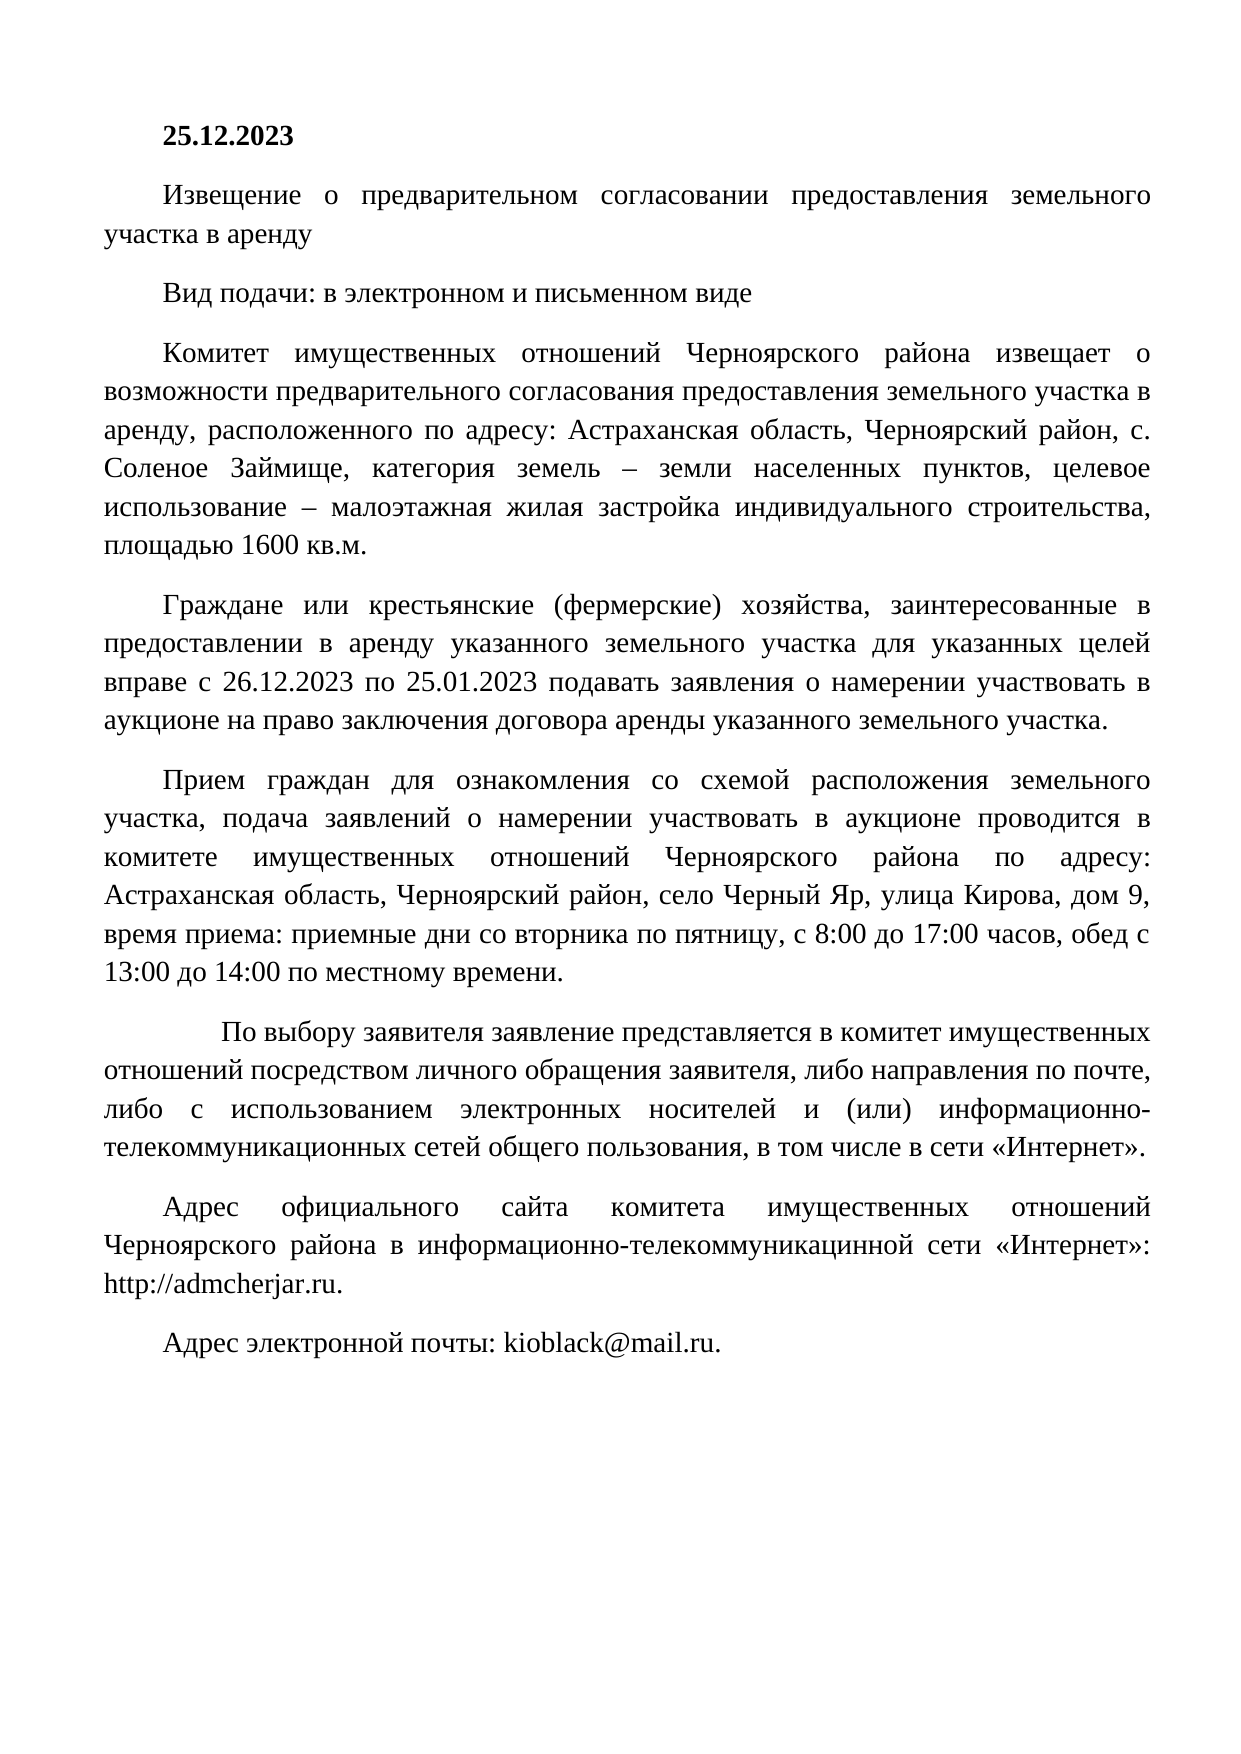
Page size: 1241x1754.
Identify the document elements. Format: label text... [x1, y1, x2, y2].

text 25.12.2023 [103, 118, 1152, 152]
text Граждане или крестьянские (фермерские) хозяйства, заинтересованные в предоставлении в аренду указанного земельного участка для указанных целей вправе с 26.12.2023 по 25.01.2023 подавать заявления о намерении участвовать в аукционе на право заключения договора аренды указанного земельного участка. [103, 587, 1152, 736]
text Адрес электронной почты: kioblack@mail.ru. [103, 1325, 1152, 1359]
text Адрес официального сайта комитета имущественных отношений Черноярского района в информационно-телекоммуникацинной сети «Интернет»: http://admcherjar.ru. [103, 1189, 1152, 1299]
text Комитет имущественных отношений Черноярского района извещает о возможности предварительного согласования предоставления земельного участка в аренду, расположенного по адресу: Астраханская область, Черноярский район, с. Соленое Займище, категория земель – земли населенных пунктов, целевое использование – малоэтажная жилая застройка индивидуального строительства, площадью 1600 кв.м. [103, 335, 1152, 561]
text Извещение о предварительном согласовании предоставления земельного участка в аренду [103, 177, 1152, 249]
text По выбору заявителя заявление представляется в комитет имущественных отношений посредством личного обращения заявителя, либо направления по почте, либо с использованием электронных носителей и (или) информационно-телекоммуникационных сетей общего пользования, в том числе в сети «Интернет». [103, 1014, 1152, 1163]
text Вид подачи: в электронном и письменном виде [103, 275, 1152, 309]
text Прием граждан для ознакомления со схемой расположения земельного участка, подача заявлений о намерении участвовать в аукционе проводится в комитете имущественных отношений Черноярского района по адресу: Астраханская область, Черноярский район, село Черный Яр, улица Кирова, дом 9, время приема: приемные дни со вторника по пятницу, с 8:00 до 17:00 часов, обед с 13:00 до 14:00 по местному времени. [103, 762, 1152, 988]
